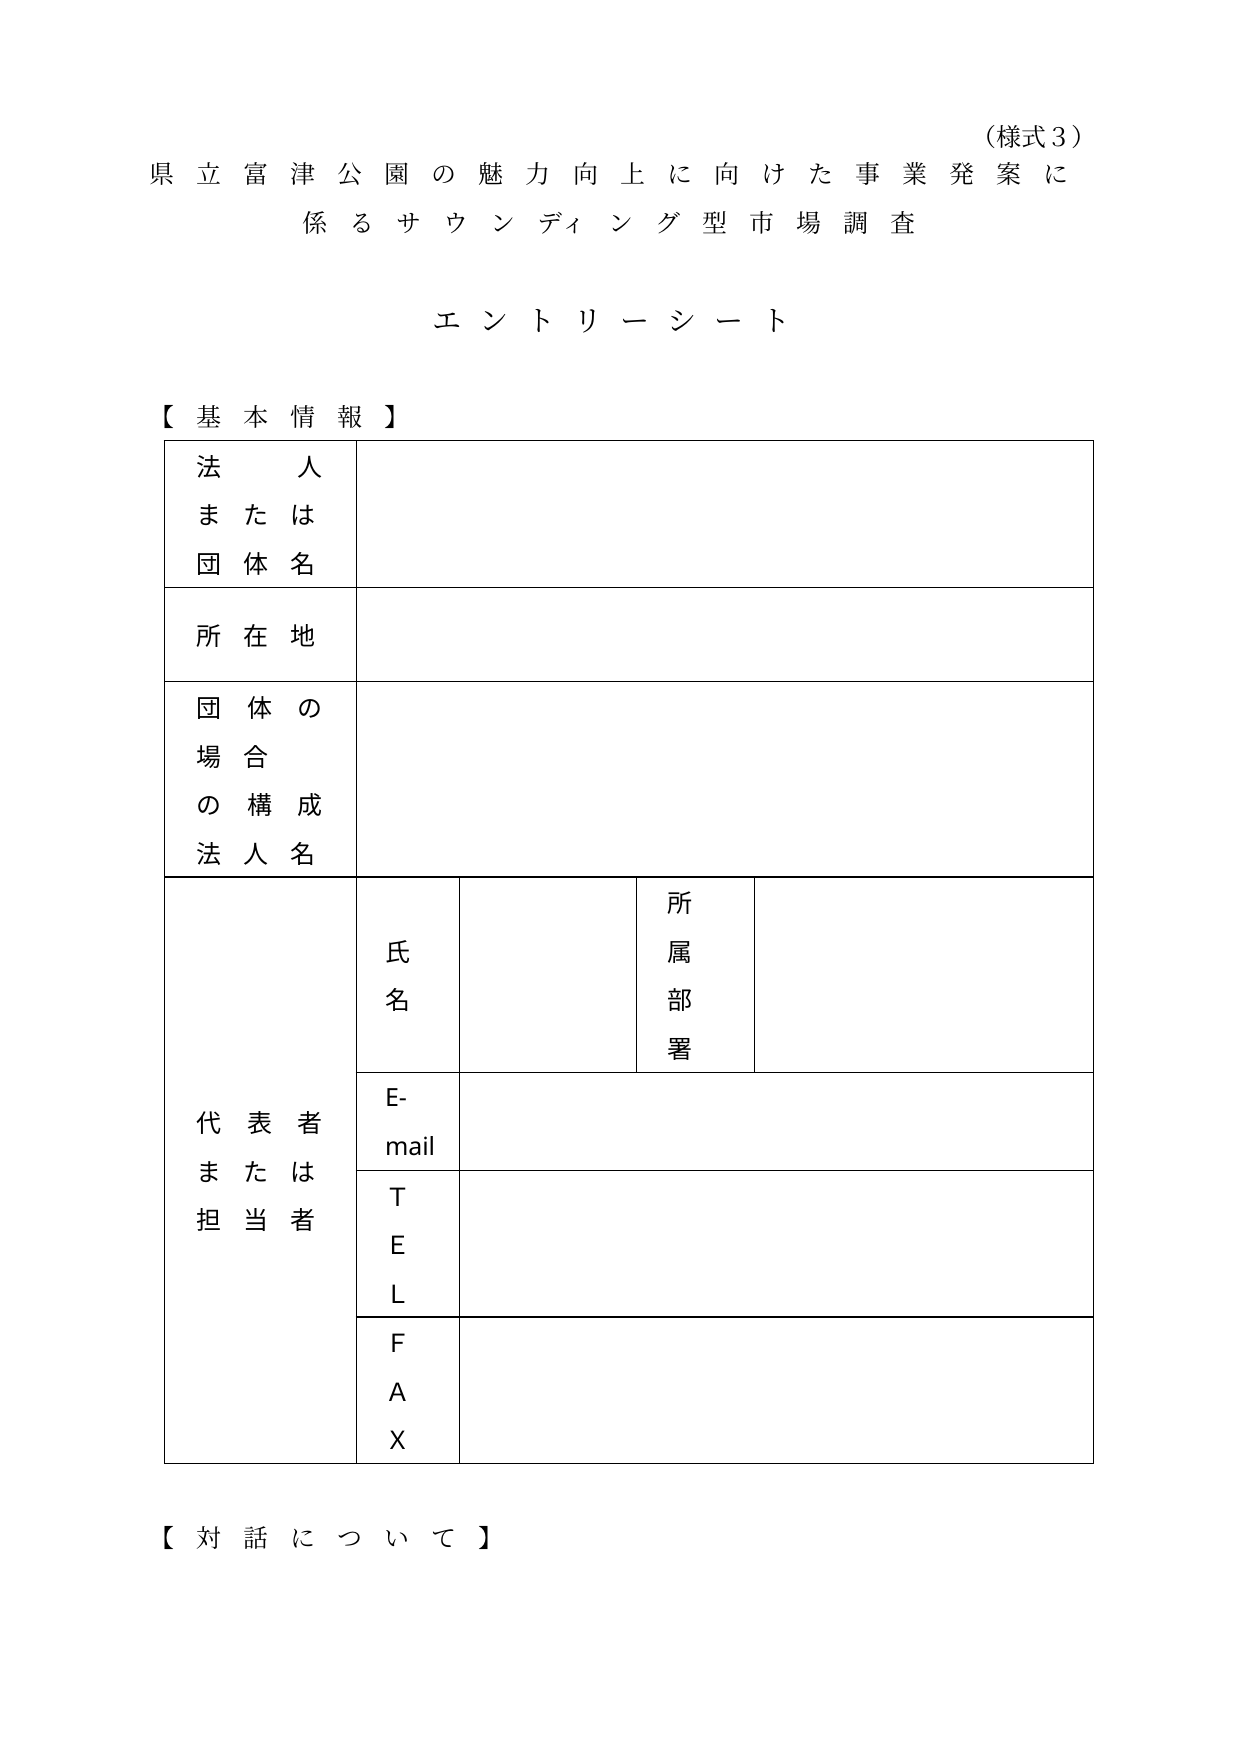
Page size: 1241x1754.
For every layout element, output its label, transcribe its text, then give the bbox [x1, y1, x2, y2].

table_cell [357, 588, 1093, 681]
table_cell E-mail [357, 1073, 459, 1170]
table_cell 代表者 または 担当者 [165, 878, 356, 1463]
table_cell ＴＥＬ [357, 1171, 459, 1316]
table_header [357, 441, 1093, 587]
table_cell [460, 1073, 1093, 1170]
table_cell [460, 1171, 1093, 1316]
table_cell [460, 878, 636, 1072]
table_header 法人 または 団体名 [165, 441, 356, 587]
text 【対話について】 [149, 1513, 1091, 1561]
table_cell 団体の場合 の構成法人名 [165, 682, 356, 876]
table_cell 所属部署 [637, 878, 754, 1072]
table_cell [357, 682, 1093, 876]
table_cell [460, 1318, 1093, 1463]
table_cell 所在地 [165, 588, 356, 681]
table_cell [755, 878, 1093, 1072]
text エントリーシート [149, 294, 1091, 343]
text 県立富津公園の魅力向上に向けた事業発案に係るサウンディング型市場調査 [149, 149, 1091, 246]
table_cell ＦＡＸ [357, 1318, 459, 1463]
table_cell 氏 名 [357, 878, 459, 1072]
text 【基本情報】 [149, 392, 1091, 440]
